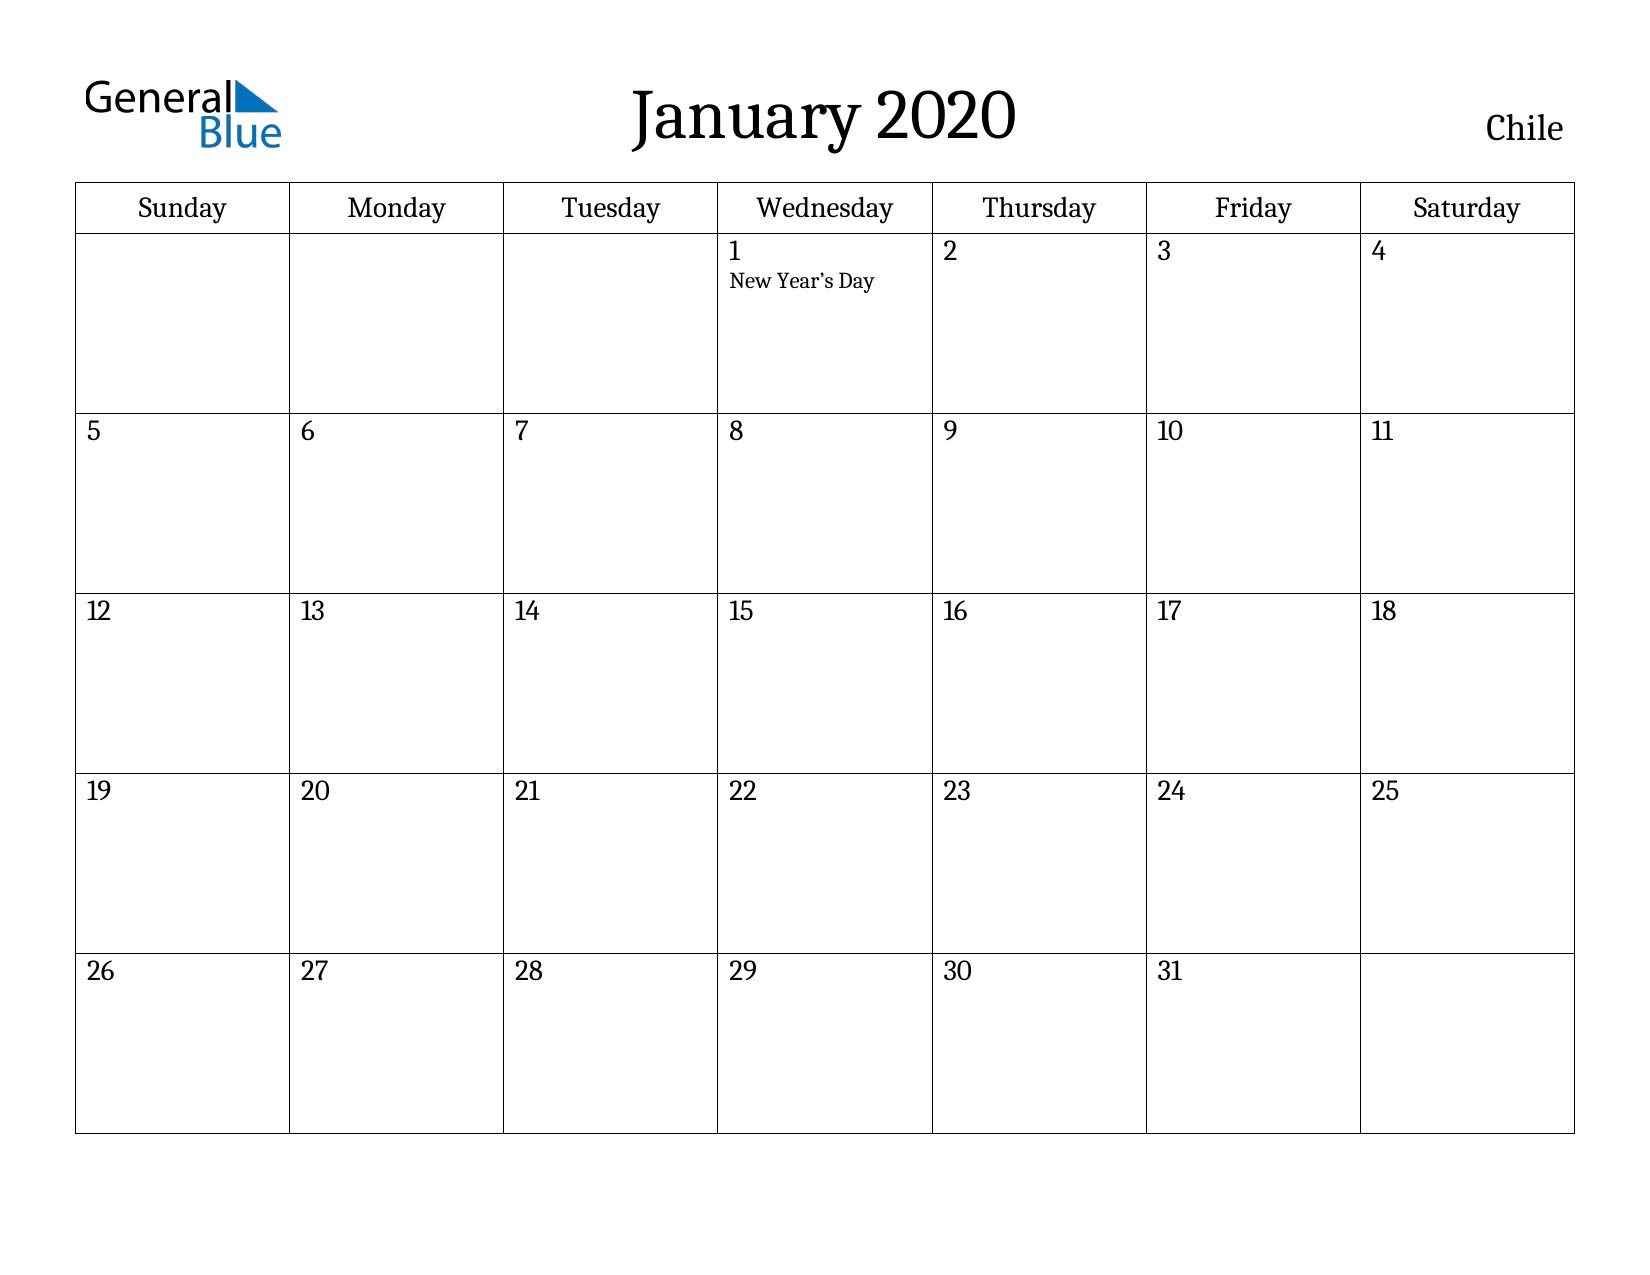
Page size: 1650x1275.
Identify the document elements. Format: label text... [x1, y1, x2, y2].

table_cell [1147, 267, 1360, 413]
table_cell 16 [933, 594, 1146, 627]
table_cell [1147, 627, 1360, 773]
table_cell [504, 627, 717, 773]
table_header Chile [1146, 75, 1574, 182]
table_cell 10 [1147, 414, 1360, 447]
table_cell 4 [1361, 234, 1574, 267]
table_cell 30 [933, 954, 1146, 987]
table_cell [290, 988, 503, 1133]
table_cell [718, 627, 932, 773]
table_cell [933, 988, 1146, 1133]
table_cell [1361, 954, 1574, 987]
table_cell 5 [76, 414, 289, 447]
table_cell [290, 267, 503, 413]
table_cell [290, 234, 503, 267]
table_header [76, 75, 503, 182]
table_cell [718, 988, 932, 1133]
table_cell 13 [290, 594, 503, 627]
table_cell Wednesday [718, 183, 932, 233]
table_cell [1147, 988, 1360, 1133]
table_cell 3 [1147, 234, 1360, 267]
table_cell Tuesday [504, 183, 717, 233]
table_cell [1361, 627, 1574, 773]
table_cell 21 [504, 774, 717, 807]
picture [86, 80, 281, 148]
table_cell Thursday [933, 183, 1146, 233]
table_cell 8 [718, 414, 932, 447]
table_cell 12 [76, 594, 289, 627]
table_cell 19 [76, 774, 289, 807]
table_cell 29 [718, 954, 932, 987]
table_cell [1361, 267, 1574, 413]
table_cell [76, 448, 289, 593]
table_cell 31 [1147, 954, 1360, 987]
table_cell New Year’s Day [718, 267, 932, 413]
table_cell [76, 627, 289, 773]
table_cell Sunday [76, 183, 289, 233]
table_cell [76, 267, 289, 413]
table_cell 9 [933, 414, 1146, 447]
table_cell 7 [504, 414, 717, 447]
table_cell 14 [504, 594, 717, 627]
table_cell 28 [504, 954, 717, 987]
table_cell [1361, 448, 1574, 593]
table_cell 6 [290, 414, 503, 447]
table_cell [504, 234, 717, 267]
table_cell [933, 627, 1146, 773]
table_cell [933, 267, 1146, 413]
table_cell [504, 988, 717, 1133]
table_cell [1147, 808, 1360, 953]
table_cell [718, 448, 932, 593]
table_cell [504, 808, 717, 953]
table_cell 25 [1361, 774, 1574, 807]
table_cell 1 [718, 234, 932, 267]
table_cell 20 [290, 774, 503, 807]
table_cell [933, 808, 1146, 953]
table_cell 24 [1147, 774, 1360, 807]
table_cell [290, 448, 503, 593]
table_cell [76, 808, 289, 953]
table_cell Friday [1147, 183, 1360, 233]
table_cell 23 [933, 774, 1146, 807]
table_cell [504, 267, 717, 413]
table_cell [1361, 808, 1574, 953]
table_cell 15 [718, 594, 932, 627]
table_cell [1361, 988, 1574, 1133]
table_cell 26 [76, 954, 289, 987]
table_cell [290, 808, 503, 953]
table_cell [290, 627, 503, 773]
table_cell [76, 988, 289, 1133]
table_cell [933, 448, 1146, 593]
table_header January 2020 [504, 75, 1146, 182]
table_cell 22 [718, 774, 932, 807]
table_cell [504, 448, 717, 593]
table_cell 18 [1361, 594, 1574, 627]
table_cell [76, 234, 289, 267]
table_cell [718, 808, 932, 953]
table_cell Saturday [1361, 183, 1574, 233]
table_cell [1147, 448, 1360, 593]
table_cell Monday [290, 183, 503, 233]
table_cell 11 [1361, 414, 1574, 447]
table_cell 17 [1147, 594, 1360, 627]
table_cell 27 [290, 954, 503, 987]
table_cell 2 [933, 234, 1146, 267]
